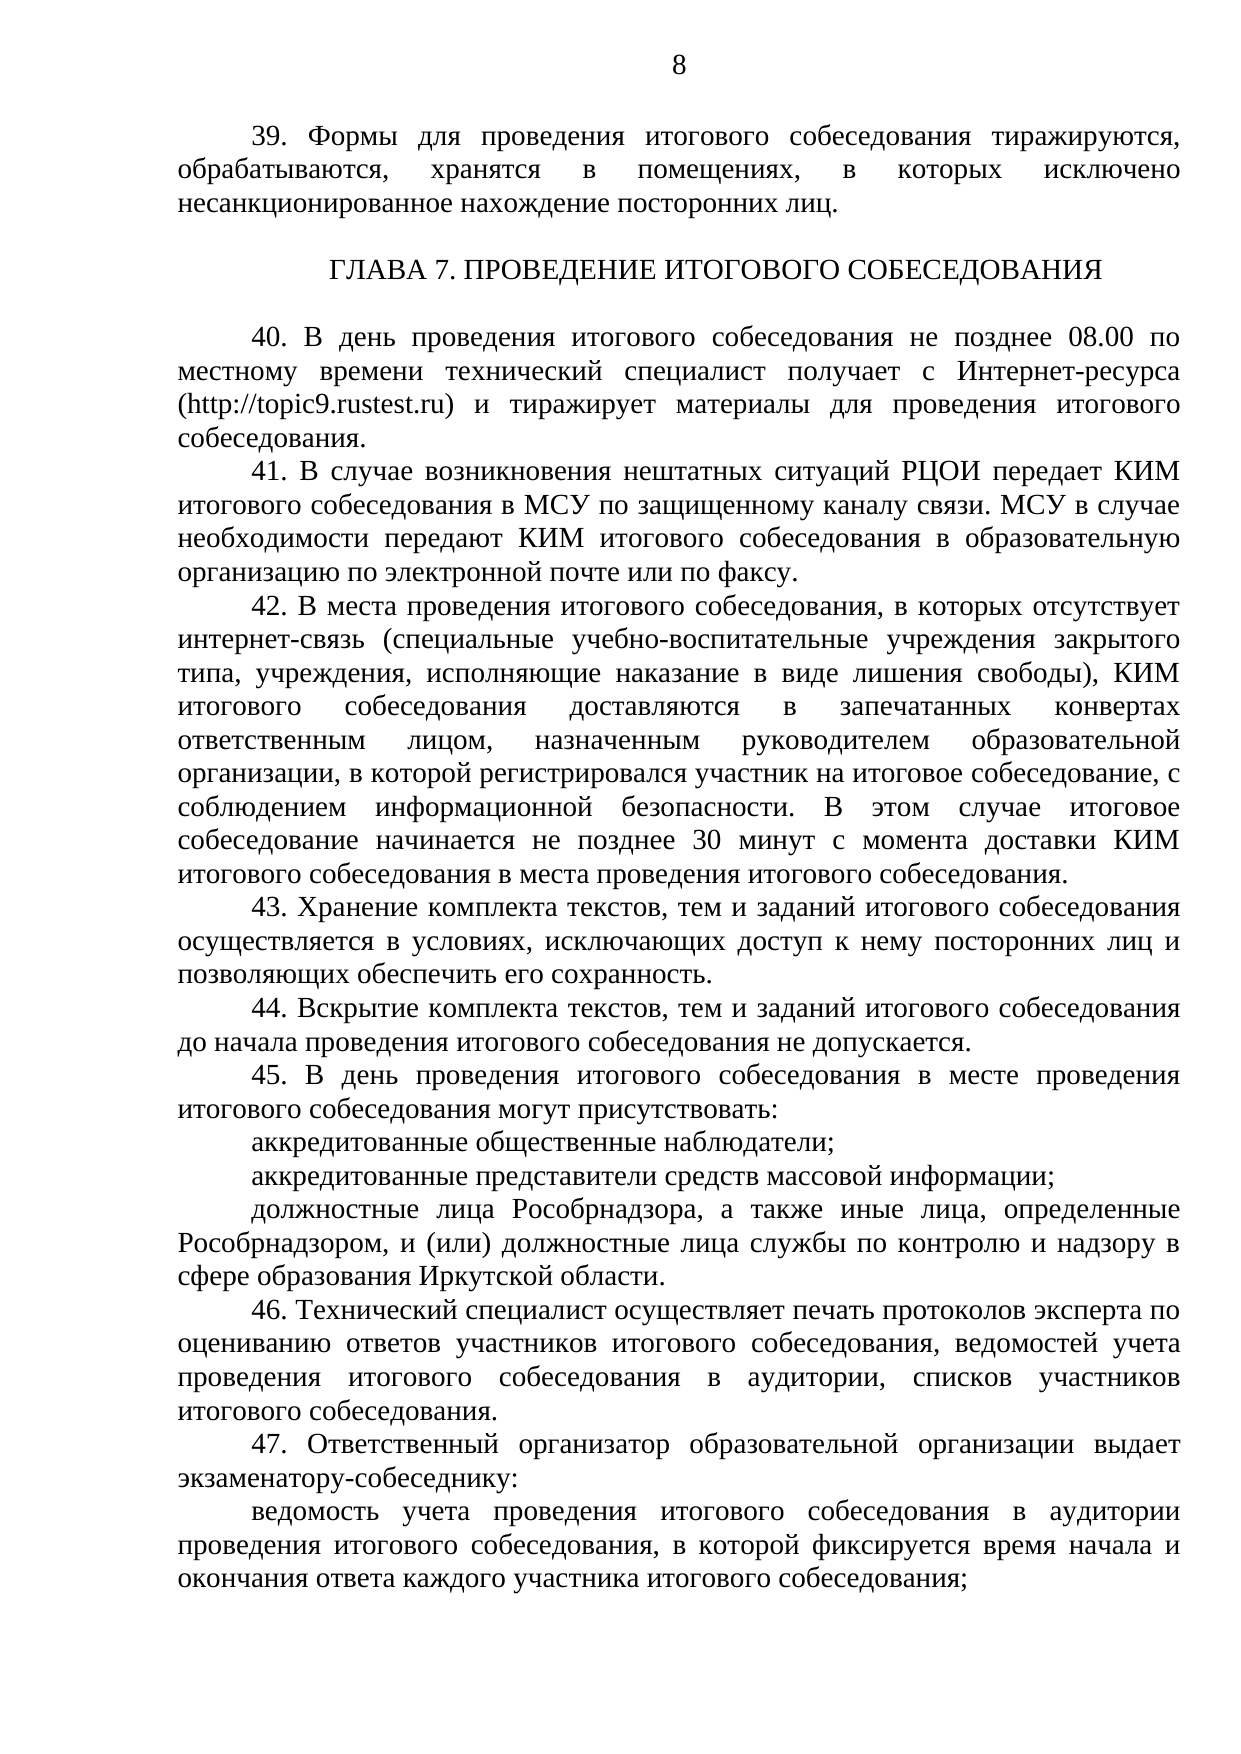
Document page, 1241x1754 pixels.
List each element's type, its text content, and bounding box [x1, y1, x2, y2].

text 42. В места проведения итогового собеседования, в которых отсутствует интернет-связь (специальные учебно-воспитательные учреждения закрытого типа, учреждения, исполняющие наказание в виде лишения свободы), КИМ итогового собеседования доставляются в запечатанных конвертах ответственным лицом, назначенным руководителем образовательной организации, в которой регистрировался участник на итоговое собеседование, с соблюдением информационной безопасности. В этом случае итоговое собеседование начинается не позднее 30 минут с момента доставки КИМ итогового собеседования в места проведения итогового собеседования. [177, 588, 1181, 889]
text 44. Вскрытие комплекта текстов, тем и заданий итогового собеседования до начала проведения итогового собеседования не допускается. [177, 990, 1181, 1057]
text аккредитованные представители средств массовой информации; [177, 1158, 1181, 1191]
text 41. В случае возникновения нештатных ситуаций РЦОИ передает КИМ итогового собеседования в МСУ по защищенному каналу связи. МСУ в случае необходимости передают КИМ итогового собеседования в образовательную организацию по электронной почте или по факсу. [177, 453, 1181, 588]
text 47. Ответственный организатор образовательной организации выдает экзаменатору-собеседнику: [177, 1426, 1181, 1493]
text 43. Хранение комплекта текстов, тем и заданий итогового собеседования осуществляется в условиях, исключающих доступ к нему посторонних лиц и позволяющих обеспечить его сохранность. [177, 889, 1181, 990]
text аккредитованные общественные наблюдатели; [177, 1124, 1181, 1158]
text должностные лица Рособрнадзора, а также иные лица, определенные Рособрнадзором, и (или) должностные лица службы по контролю и надзору в сфере образования Иркутской области. [177, 1191, 1181, 1292]
text ГЛАВА 7. ПРОВЕДЕНИЕ ИТОГОВОГО СОБЕСЕДОВАНИЯ [177, 252, 1181, 286]
text 39. Формы для проведения итогового собеседования тиражируются, обрабатываются, хранятся в помещениях, в которых исключено несанкционированное нахождение посторонних лиц. [177, 118, 1181, 219]
text 40. В день проведения итогового собеседования не позднее 08.00 по местному времени технический специалист получает с Интернет-ресурса (http://topic9.rustest.ru) и тиражирует материалы для проведения итогового собеседования. [177, 319, 1181, 453]
text ведомость учета проведения итогового собеседования в аудитории проведения итогового собеседования, в которой фиксируется время начала и окончания ответа каждого участника итогового собеседования; [177, 1493, 1181, 1594]
text 46. Технический специалист осуществляет печать протоколов эксперта по оцениванию ответов участников итогового собеседования, ведомостей учета проведения итогового собеседования в аудитории, списков участников итогового собеседования. [177, 1292, 1181, 1426]
text 45. В день проведения итогового собеседования в месте проведения итогового собеседования могут присутствовать: [177, 1057, 1181, 1124]
